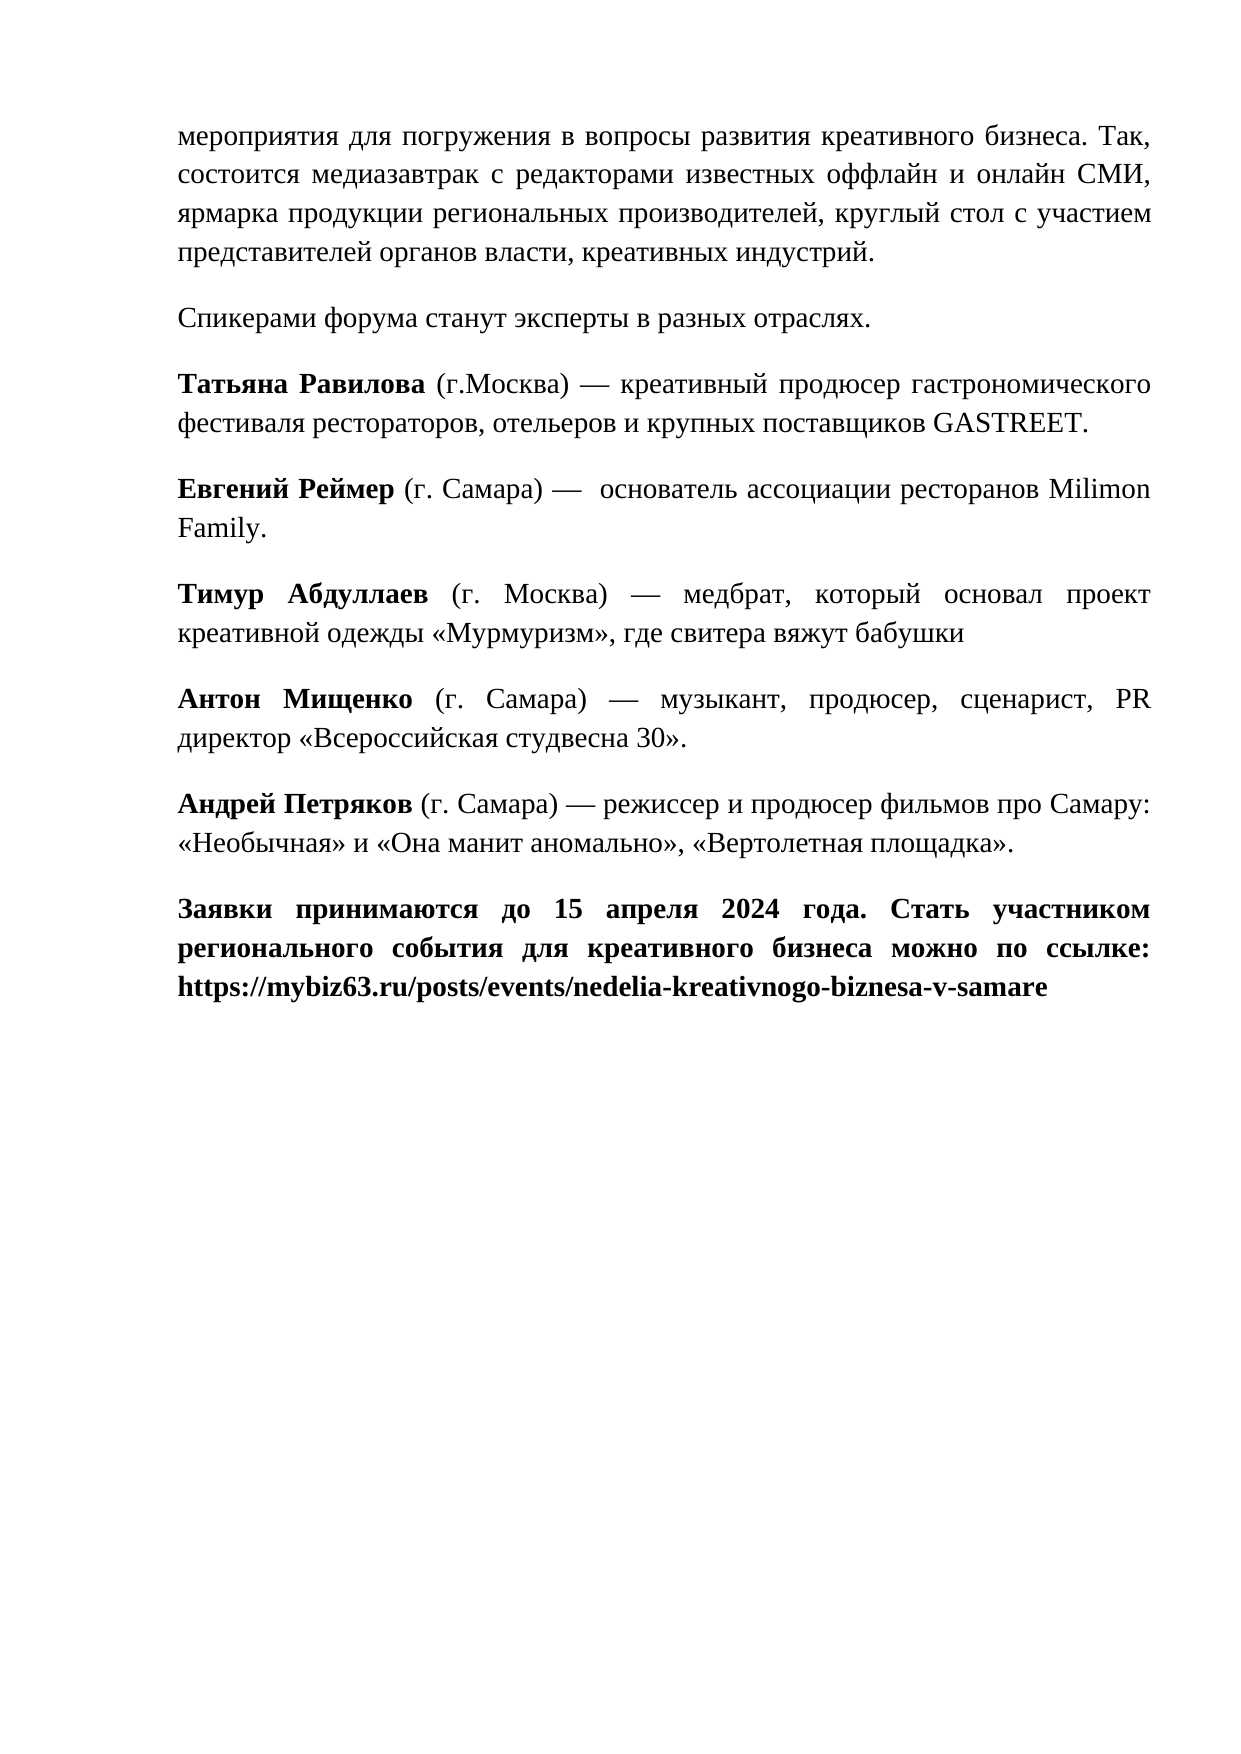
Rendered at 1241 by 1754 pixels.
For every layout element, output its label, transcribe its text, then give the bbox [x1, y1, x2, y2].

text Тимур Абдуллаев (г. Москва) — медбрат, который основал проект креативной одежды «Мурмуризм», где свитера вяжут бабушки [177, 577, 1152, 649]
text Антон Мищенко (г. Самара) — музыкант, продюсер, сценарист, PR директор «Всероссийская студвесна 30». [177, 682, 1152, 754]
text Андрей Петряков (г. Самара) — режиссер и продюсер фильмов про Самару: «Необычная» и «Она манит аномально», «Вертолетная площадка». [177, 787, 1152, 859]
text Спикерами форума станут эксперты в разных отраслях. [177, 300, 1152, 334]
text Татьяна Равилова (г.Москва) — креативный продюсер гастрономического фестиваля рестораторов, отельеров и крупных поставщиков GASTREET. [177, 367, 1152, 439]
text Евгений Реймер (г. Самара) — основатель ассоциации ресторанов Milimon Family. [177, 472, 1152, 544]
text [177, 118, 1152, 267]
text Заявки принимаются до 15 апреля 2024 года. Стать участником регионального события для креативного бизнеса можно по ссылке: https://mybiz63.ru/posts/events/nedelia-kreativnogo-biznesa-v-samare [177, 892, 1152, 1002]
